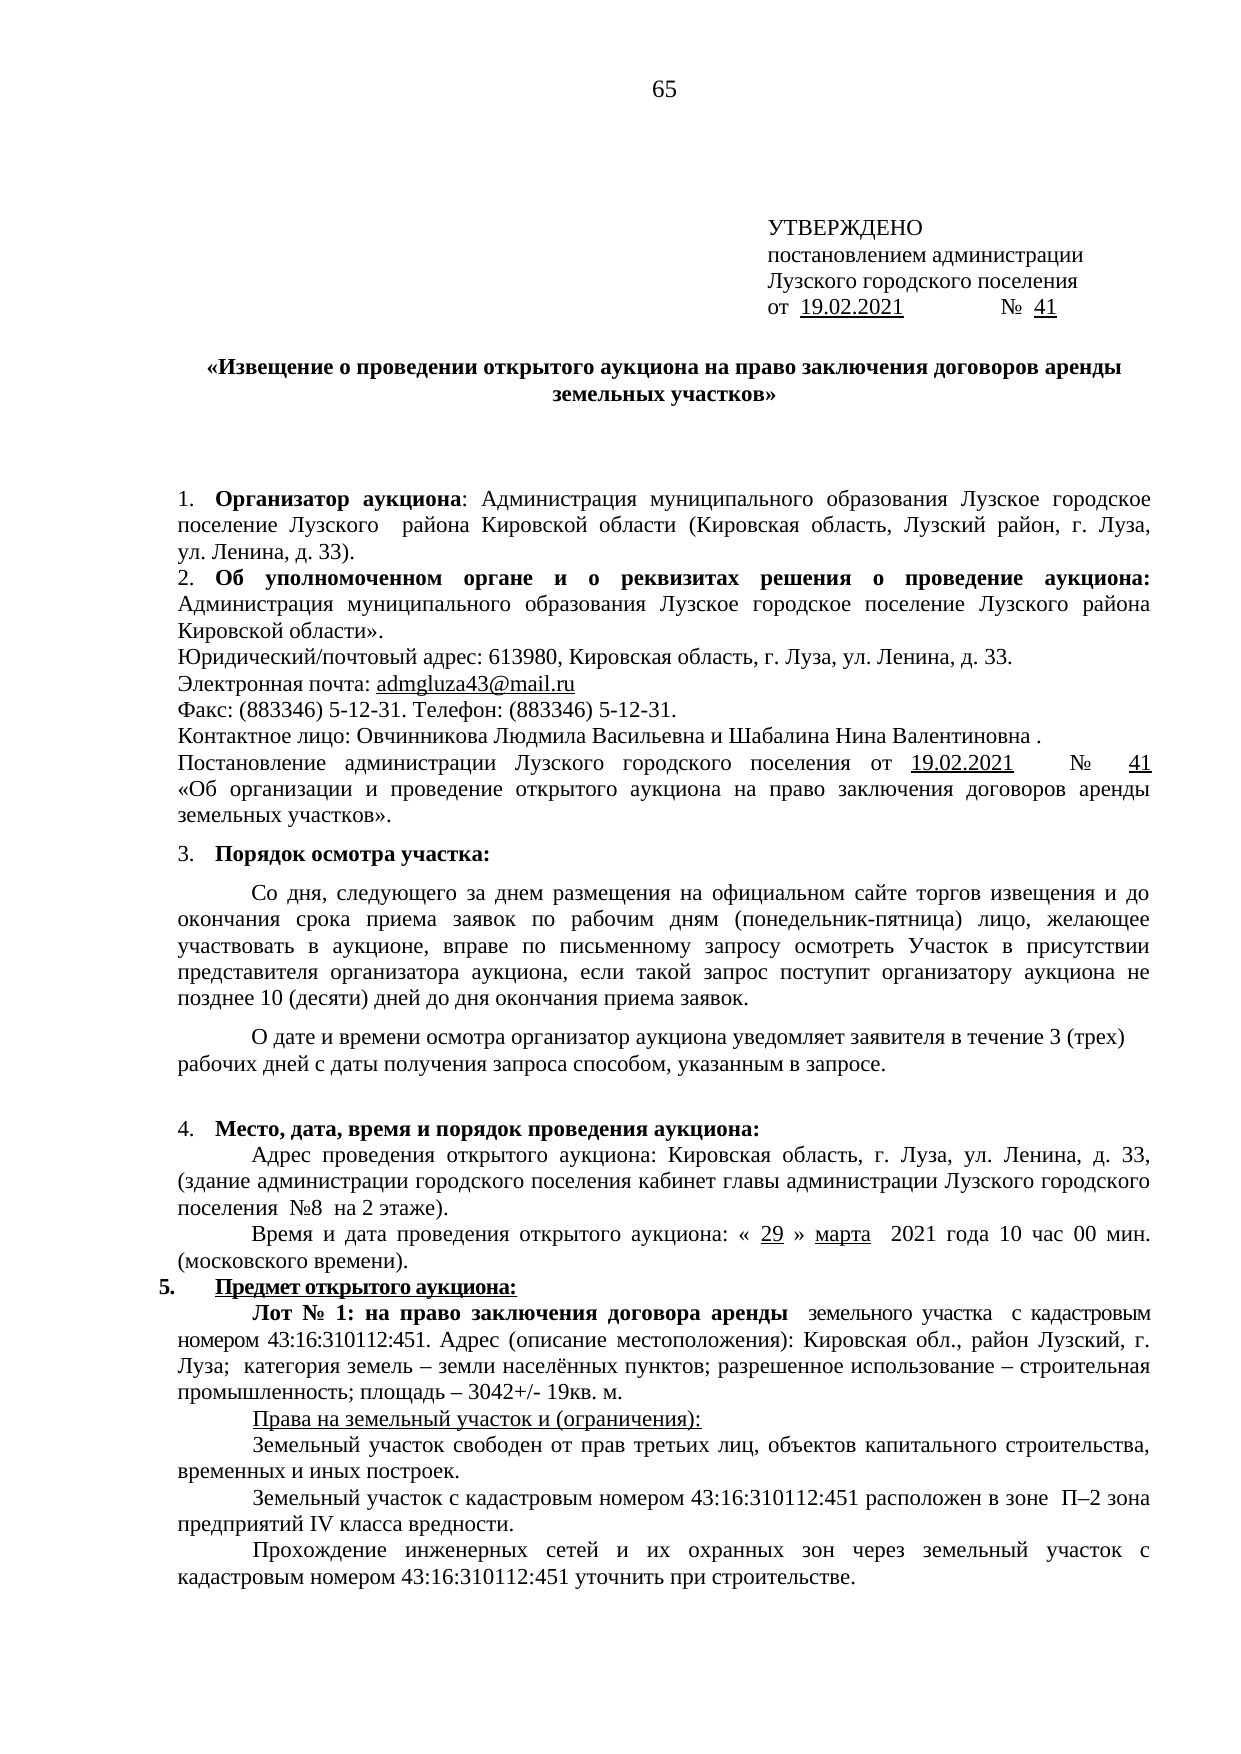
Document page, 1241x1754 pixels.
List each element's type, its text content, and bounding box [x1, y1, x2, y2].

text Юридический/почтовый адрес: 613980, Кировская область, г. Луза, ул. Ленина, д. 33. [177, 643, 1152, 669]
text Права на земельный участок и (ограничения): [177, 1405, 1152, 1431]
text Со дня, следующего за днем размещения на официальном сайте торгов извещения и до окончания срока приема заявок по рабочим дням (понедельник-пятница) лицо, желающее участвовать в аукционе, вправе по письменному запросу осмотреть Участок в присутствии представителя организатора аукциона, если такой запрос поступит организатору аукциона не позднее 10 (десяти) дней до дня окончания приема заявок. [177, 879, 1152, 1011]
text Лузского городского поселения [767, 267, 1152, 293]
list Предмет открытого аукциона: [158, 1273, 1152, 1299]
text «Извещение о проведении открытого аукциона на право заключения договоров аренды земельных участков» [177, 353, 1152, 406]
text Электронная почта: admgluza43@mail.ru [177, 669, 1152, 696]
text постановлением администрации [693, 241, 1152, 267]
list Об уполномоченном органе и о реквизитах решения о проведение аукциона: Администрация муниципального образования Лузское городское поселение Лузского района Кировской области». [177, 564, 1152, 643]
text Постановление администрации Лузского городского поселения от 19.02.2021 № 41 «Об организации и проведение открытого аукциона на право заключения договоров аренды земельных участков». [177, 749, 1152, 828]
text Лот № 1: на право заключения договора аренды земельного участка с кадастровым номером 43:16:310112:451. Адрес (описание местоположения): Кировская обл., район Лузский, г. Луза; категория земель – земли населённых пунктов; разрешенное использование – строительная промышленность; площадь – 3042+/- 19кв. м. [177, 1299, 1152, 1405]
text Факс: (883346) 5-12-31. Телефон: (883346) 5-12-31. [177, 696, 1152, 722]
list Порядок осмотра участка: [177, 840, 1152, 867]
list Организатор аукциона: Администрация муниципального образования Лузское городское поселение Лузского района Кировской области (Кировская область, Лузский район, г. Луза, ул. Ленина, д. 33). [177, 485, 1152, 564]
text Земельный участок свободен от прав третьих лиц, объектов капитального строительства, временных и иных построек. [177, 1431, 1152, 1484]
text Контактное лицо: Овчинникова Людмила Васильевна и Шабалина Нина Валентиновна . [177, 722, 1152, 749]
text Прохождение инженерных сетей и их охранных зон через земельный участок с кадастровым номером 43:16:310112:451 уточнить при строительстве. [177, 1537, 1152, 1589]
text от 19.02.2021 № 41 [693, 293, 1152, 320]
text Адрес проведения открытого аукциона: Кировская область, г. Луза, ул. Ленина, д. 33, (здание администрации городского поселения кабинет главы администрации Лузского городского поселения №8 на 2 этаже). [177, 1141, 1152, 1220]
list Место, дата, время и порядок проведения аукциона: [177, 1115, 1152, 1141]
text Время и дата проведения открытого аукциона: « 29 » марта 2021 года 10 час 00 мин. (московского времени). [177, 1220, 1152, 1273]
text Земельный участок с кадастровым номером 43:16:310112:451 расположен в зоне П–2 зона предприятий IV класса вредности. [177, 1484, 1152, 1537]
text О дате и времени осмотра организатор аукциона уведомляет заявителя в течение 3 (трех) рабочих дней с даты получения запроса способом, указанным в запросе. [177, 1023, 1152, 1076]
text УТВЕРЖДЕНО [693, 214, 1152, 241]
